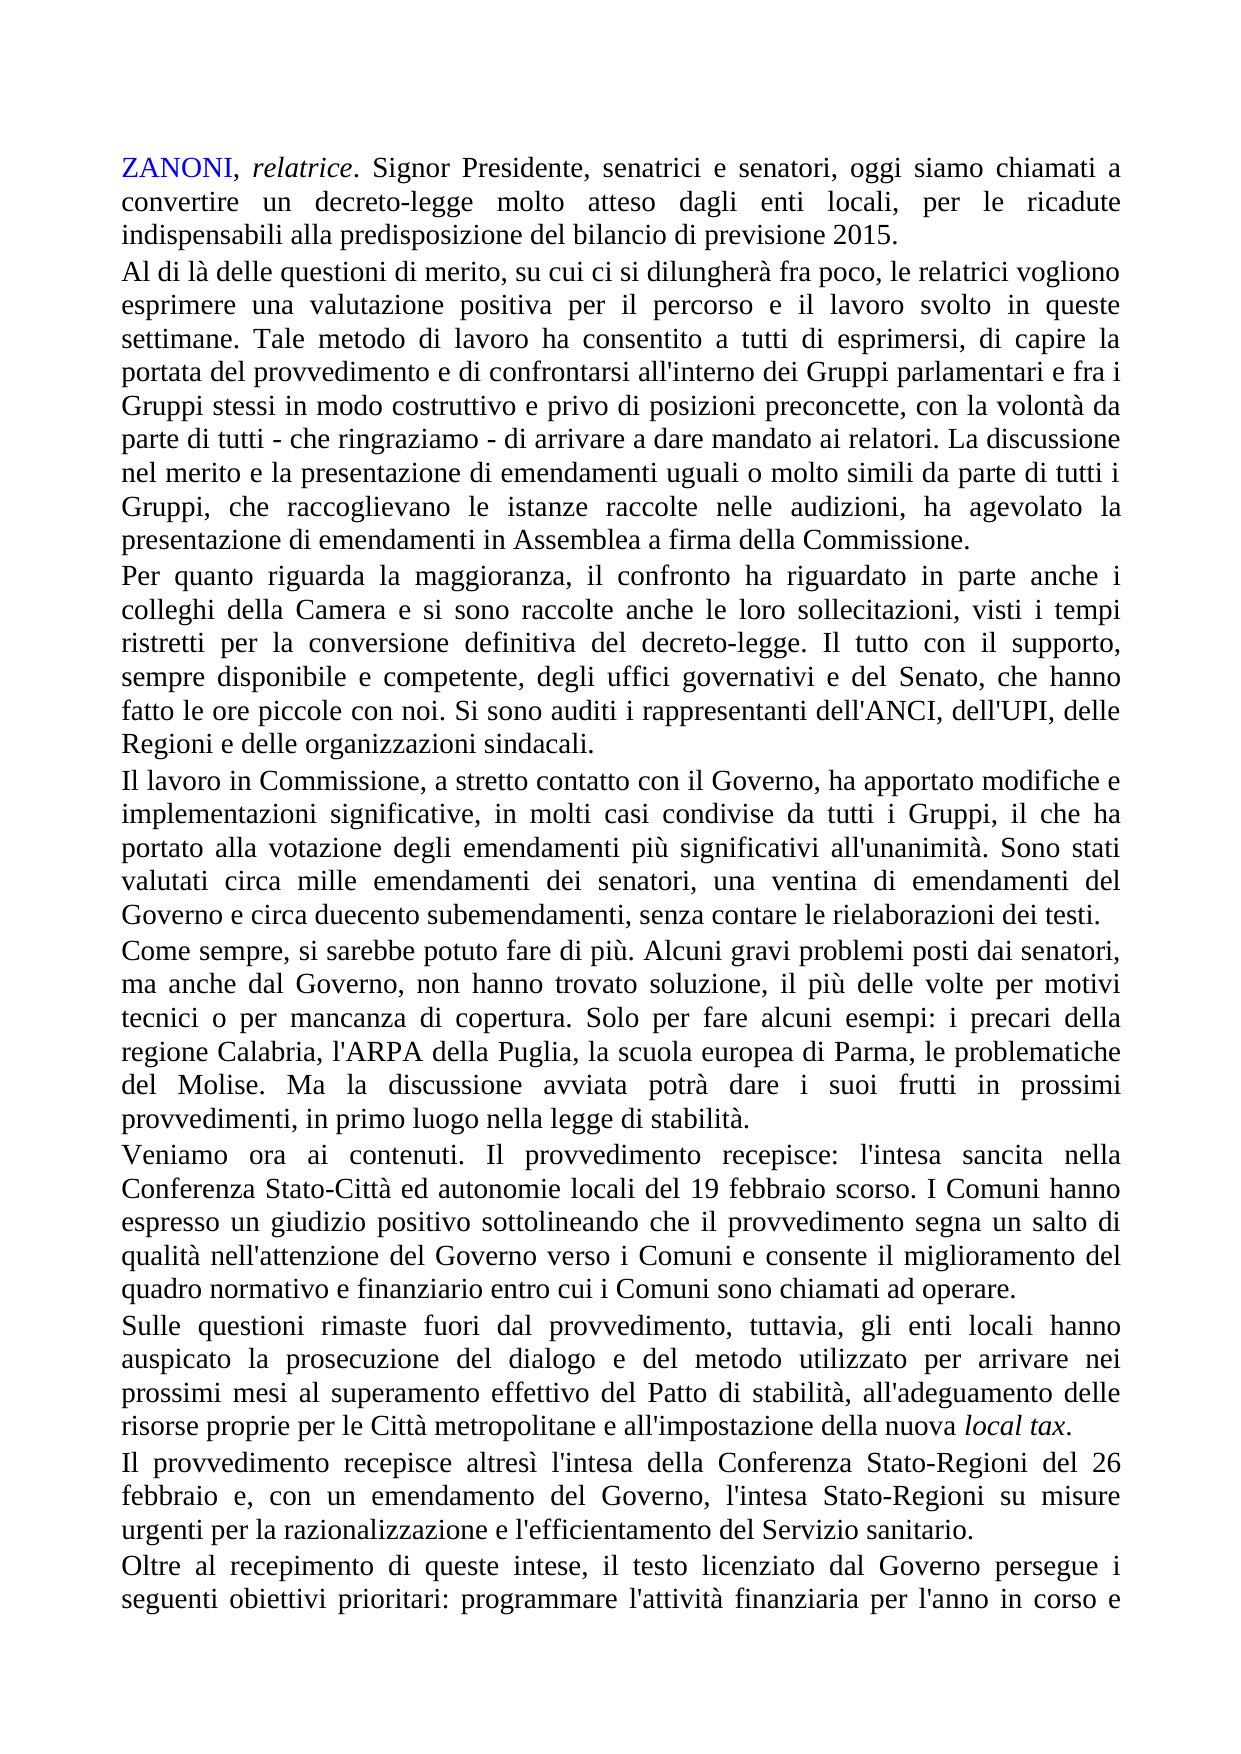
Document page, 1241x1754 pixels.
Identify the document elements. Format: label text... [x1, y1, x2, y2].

text Il provvedimento recepisce altresì l'intesa della Conferenza Stato-Regioni del 26 febbraio e, con un emendamento del Governo, l'intesa Stato-Regioni su misure urgenti per la razionalizzazione e l'efficientamento del Servizio sanitario. [121, 1445, 1122, 1545]
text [121, 1548, 1122, 1615]
text Come sempre, si sarebbe potuto fare di più. Alcuni gravi problemi posti dai senatori, ma anche dal Governo, non hanno trovato soluzione, il più delle volte per motivi tecnici o per mancanza di copertura. Solo per fare alcuni esempi: i precari della regione Calabria, l'ARPA della Puglia, la scuola europea di Parma, le problematiche del Molise. Ma la discussione avviata potrà dare i suoi frutti in prossimi provvedimenti, in primo luogo nella legge di stabilità. [121, 933, 1122, 1134]
text Al di là delle questioni di merito, su cui ci si dilungherà fra poco, le relatrici vogliono esprimere una valutazione positiva per il percorso e il lavoro svolto in queste settimane. Tale metodo di lavoro ha consentito a tutti di esprimersi, di capire la portata del provvedimento e di confrontarsi all'interno dei Gruppi parlamentari e fra i Gruppi stessi in modo costruttivo e privo di posizioni preconcette, con la volontà da parte di tutti - che ringraziamo - di arrivare a dare mandato ai relatori. La discussione nel merito e la presentazione di emendamenti uguali o molto simili da parte di tutti i Gruppi, che raccoglievano le istanze raccolte nelle audizioni, ha agevolato la presentazione di emendamenti in Assemblea a firma della Commissione. [121, 254, 1122, 556]
text Sulle questioni rimaste fuori dal provvedimento, tuttavia, gli enti locali hanno auspicato la prosecuzione del dialogo e del metodo utilizzato per arrivare nei prossimi mesi al superamento effettivo del Patto di stabilità, all'adeguamento delle risorse proprie per le Città metropolitane e all'impostazione della nuova local tax. [121, 1308, 1122, 1442]
text Veniamo ora ai contenuti. Il provvedimento recepisce: l'intesa sancita nella Conferenza Stato-Città ed autonomie locali del 19 febbraio scorso. I Comuni hanno espresso un giudizio positivo sottolineando che il provvedimento segna un salto di qualità nell'attenzione del Governo verso i Comuni e consente il miglioramento del quadro normativo e finanziario entro cui i Comuni sono chiamati ad operare. [121, 1137, 1122, 1305]
text Per quanto riguarda la maggioranza, il confronto ha riguardato in parte anche i colleghi della Camera e si sono raccolte anche le loro sollecitazioni, visti i tempi ristretti per la conversione definitiva del decreto-legge. Il tutto con il supporto, sempre disponibile e competente, degli uffici governativi e del Senato, che hanno fatto le ore piccole con noi. Si sono auditi i rappresentanti dell'ANCI, dell'UPI, delle Regioni e delle organizzazioni sindacali. [121, 558, 1122, 760]
text Il lavoro in Commissione, a stretto contatto con il Governo, ha apportato modifiche e implementazioni significative, in molti casi condivise da tutti i Gruppi, il che ha portato alla votazione degli emendamenti più significativi all'unanimità. Sono stati valutati circa mille emendamenti dei senatori, una ventina di emendamenti del Governo e circa duecento subemendamenti, senza contare le rielaborazioni dei testi. [121, 763, 1122, 930]
text ZANONI, relatrice. Signor Presidente, senatrici e senatori, oggi siamo chiamati a convertire un decreto-legge molto atteso dagli enti locali, per le ricadute indispensabili alla predisposizione del bilancio di previsione 2015. [121, 150, 1122, 251]
